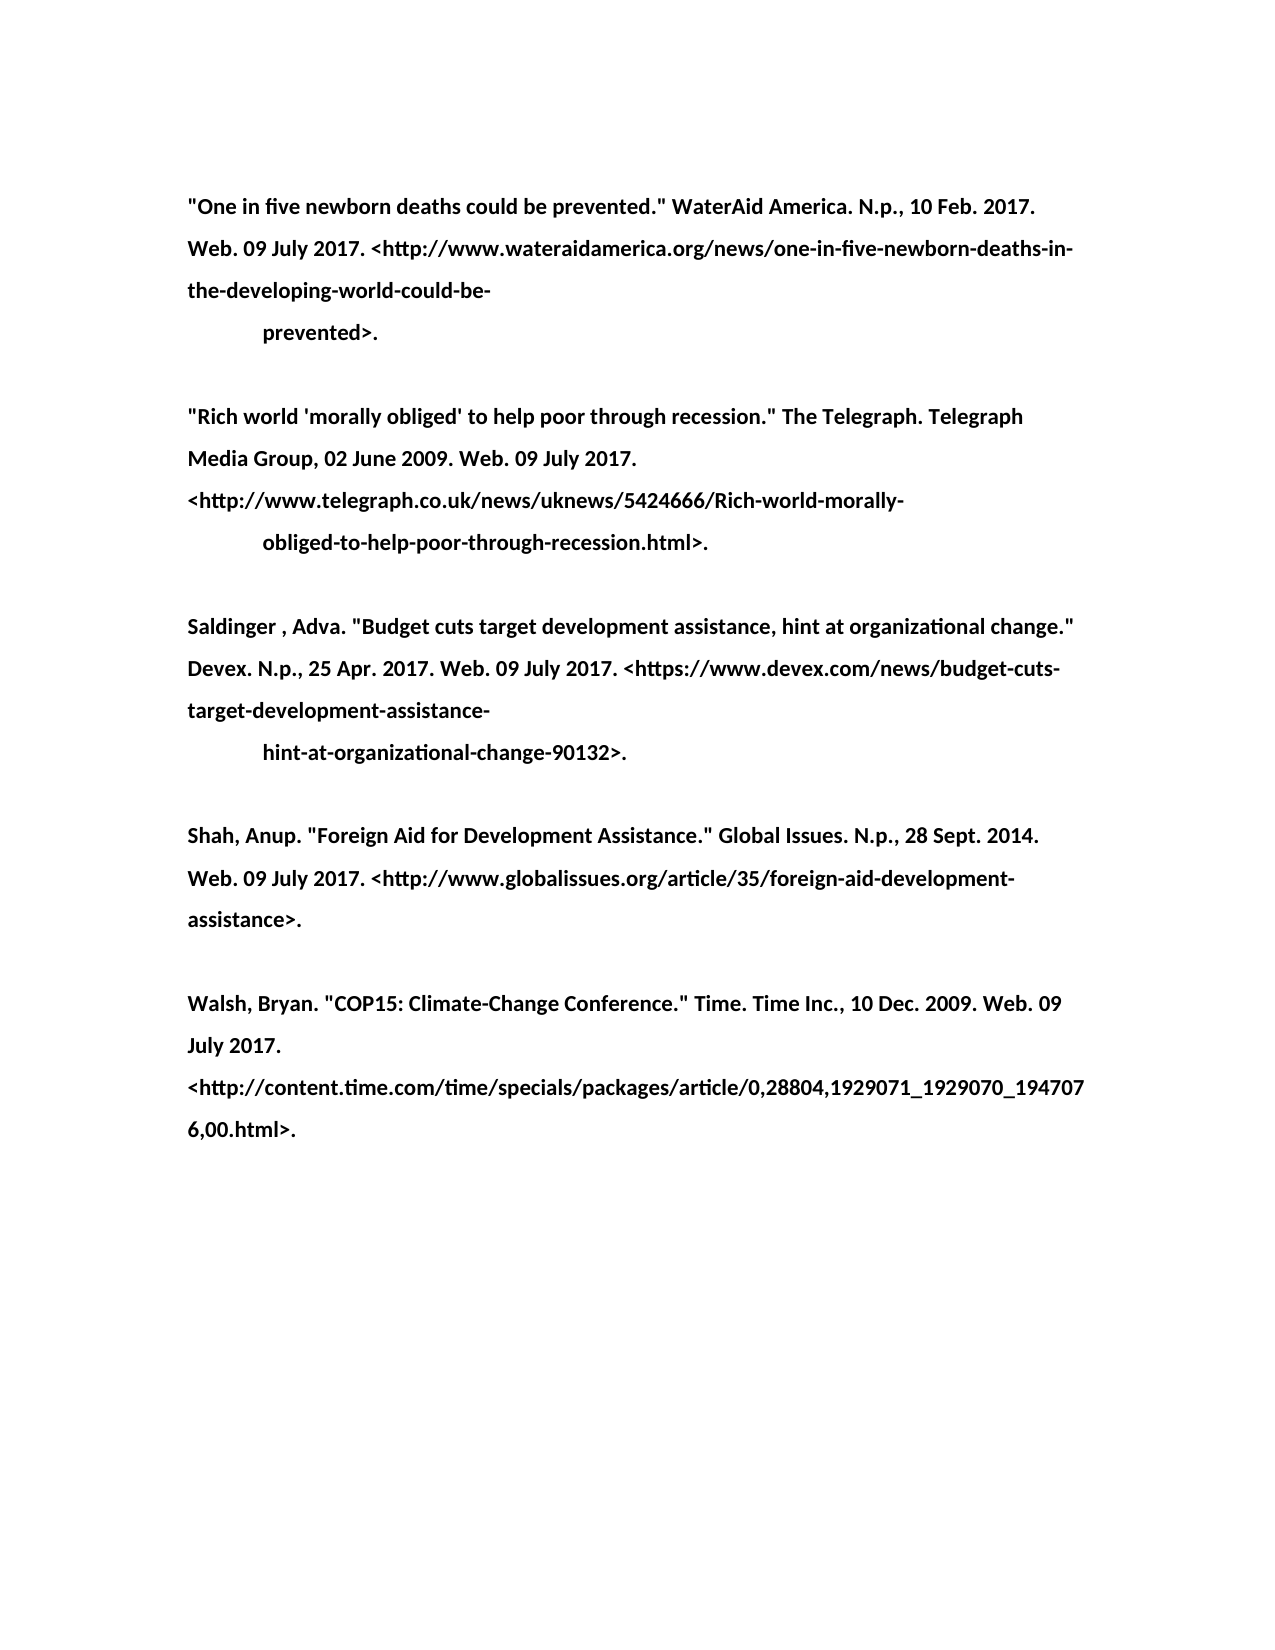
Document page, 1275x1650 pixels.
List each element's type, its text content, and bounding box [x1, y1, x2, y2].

text Walsh, Bryan. "COP15: Climate-Change Conference." Time. Time Inc., 10 Dec. 2009. Web. 09 July 2017. <http://content.time.com/time/specials/packages/article/0,28804,1929071_1929070_1947076,00.html>. [187, 989, 1087, 1143]
text hint-at-organizational-change-90132>. [187, 738, 1087, 766]
text Saldinger , Adva. "Budget cuts target development assistance, hint at organizational change." Devex. N.p., 25 Apr. 2017. Web. 09 July 2017. <https://www.devex.com/news/budget-cuts-target-development-assistance- [187, 612, 1087, 724]
text prevented>. [187, 318, 1087, 346]
text obliged-to-help-poor-through-recession.html>. [187, 528, 1087, 556]
text "One in five newborn deaths could be prevented." WaterAid America. N.p., 10 Feb. 2017. Web. 09 July 2017. <http://www.wateraidamerica.org/news/one-in-five-newborn-deaths-in-the-developing-world-could-be- [187, 192, 1087, 304]
text "Rich world 'morally obliged' to help poor through recession." The Telegraph. Telegraph Media Group, 02 June 2009. Web. 09 July 2017. <http://www.telegraph.co.uk/news/uknews/5424666/Rich-world-morally- [187, 402, 1087, 514]
text Shah, Anup. "Foreign Aid for Development Assistance." Global Issues. N.p., 28 Sept. 2014. Web. 09 July 2017. <http://www.globalissues.org/article/35/foreign-aid-development-assistance>. [187, 822, 1087, 934]
